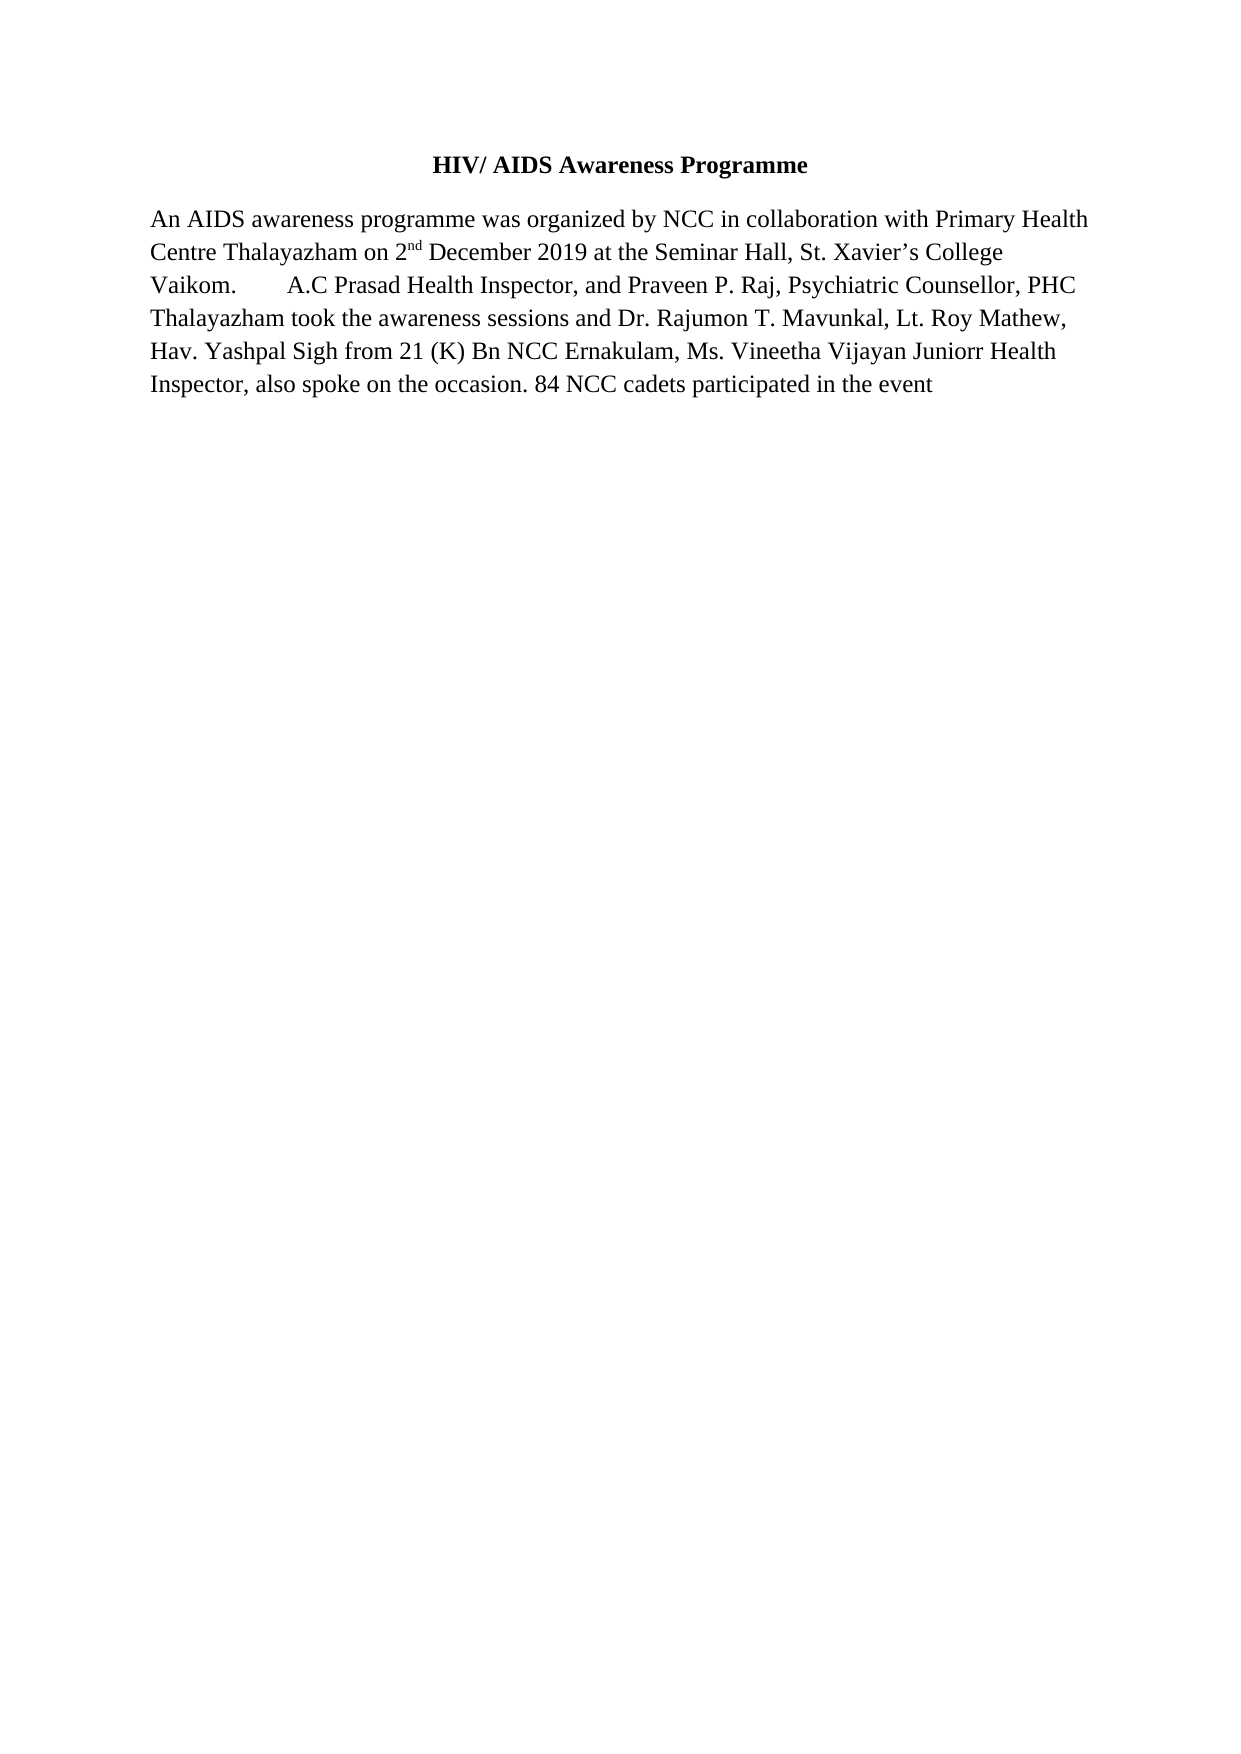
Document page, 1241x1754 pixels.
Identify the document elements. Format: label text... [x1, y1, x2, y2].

text HIV/ AIDS Awareness Programme [150, 150, 1090, 179]
text An AIDS awareness programme was organized by NCC in collaboration with Primary Health Centre Thalayazham on 2nd December 2019 at the Seminar Hall, St. Xavier’s College Vaikom. A.C Prasad Health Inspector, and Praveen P. Raj, Psychiatric Counsellor, PHC Thalayazham took the awareness sessions and Dr. Rajumon T. Mavunkal, Lt. Roy Mathew, Hav. Yashpal Sigh from 21 (K) Bn NCC Ernakulam, Ms. Vineetha Vijayan Juniorr Health Inspector, also spoke on the occasion. 84 NCC cadets participated in the event [150, 204, 1090, 398]
